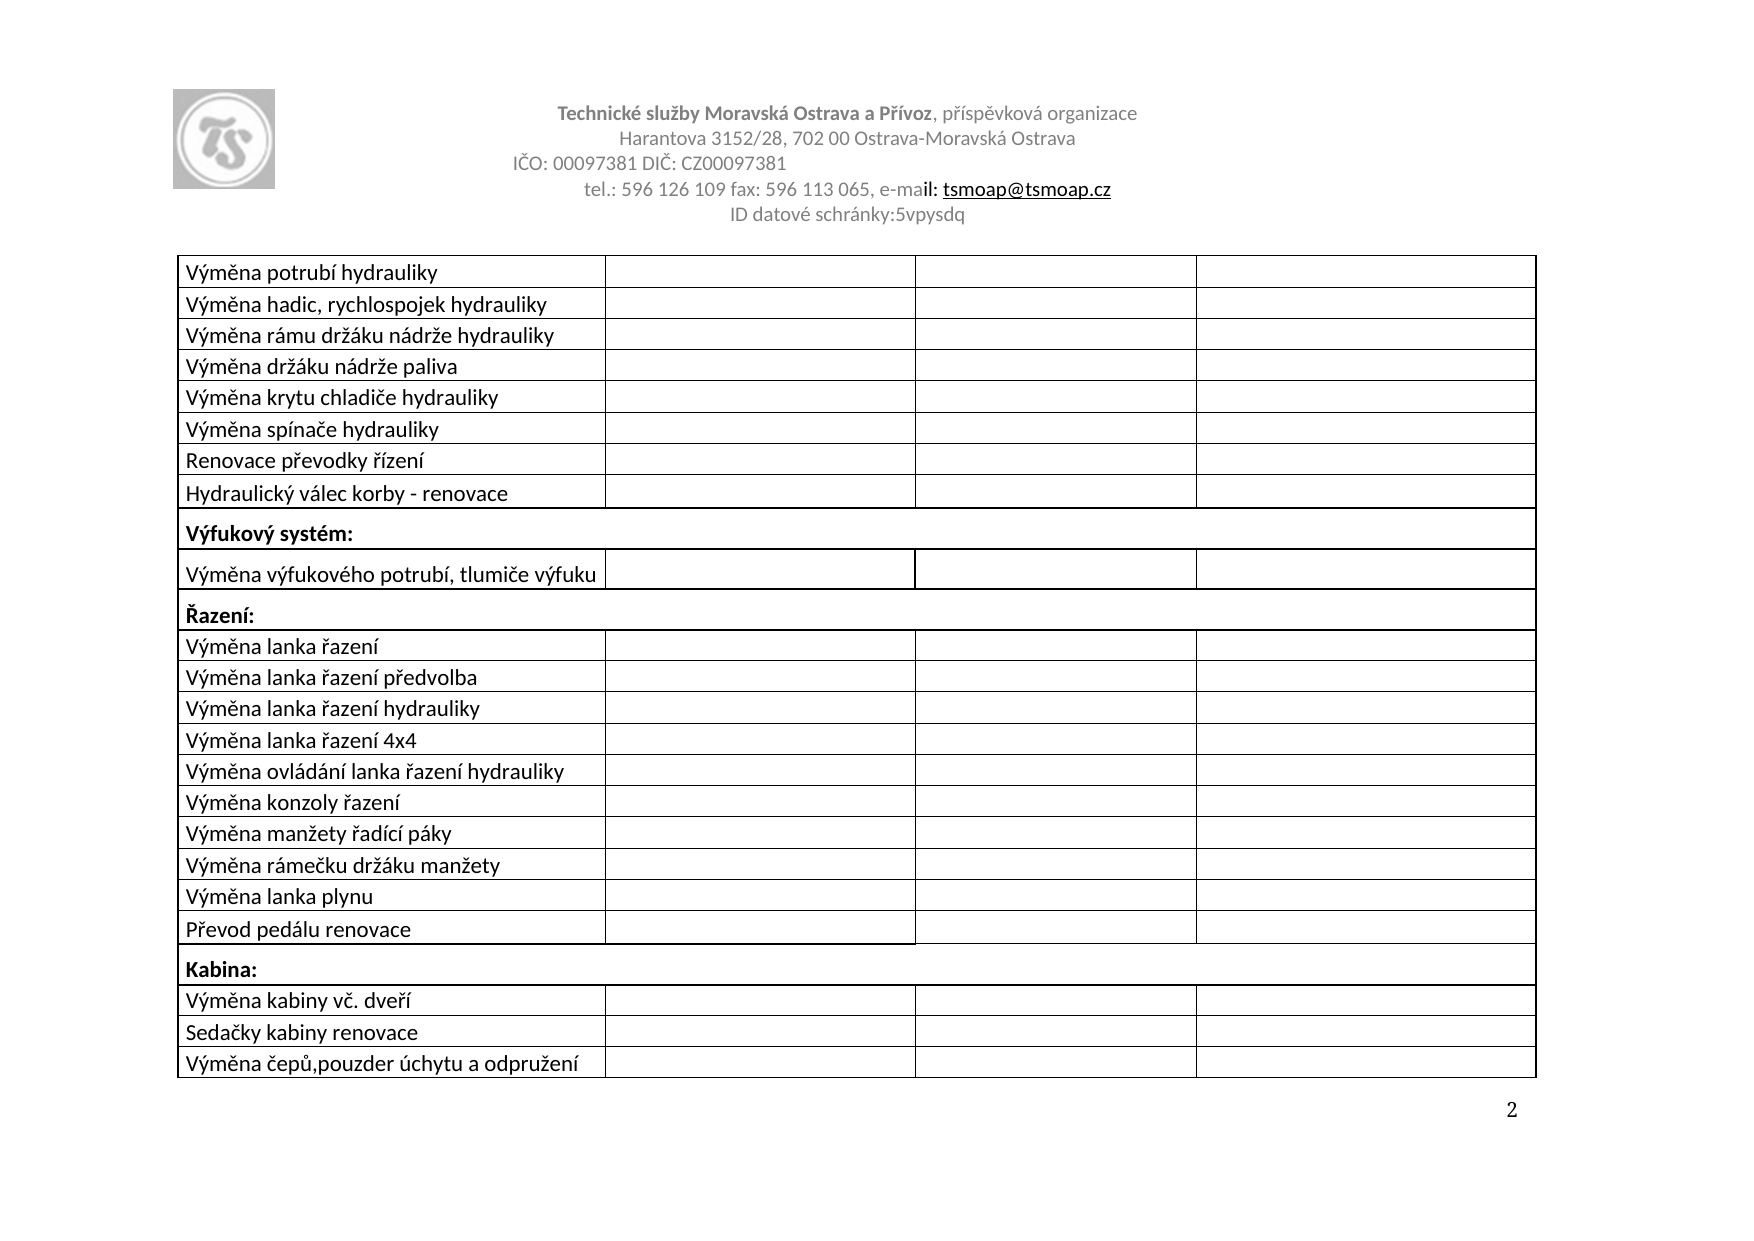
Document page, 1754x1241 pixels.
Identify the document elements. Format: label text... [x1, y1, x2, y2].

table_cell [916, 692, 1196, 722]
table_cell [606, 817, 915, 847]
table_cell [1197, 444, 1535, 474]
table_cell Výměna rámu držáku nádrže hydrauliky [179, 319, 605, 349]
table_cell [1197, 986, 1535, 1015]
table_cell [1197, 631, 1535, 660]
table_cell Výměna lanka řazení hydrauliky [179, 692, 605, 722]
table_cell [916, 413, 1196, 443]
table_cell Kabina: [179, 944, 1535, 983]
table_cell [606, 319, 915, 349]
table_cell [916, 319, 1196, 349]
table_cell [1197, 692, 1535, 722]
table_cell [606, 880, 915, 910]
table_cell [606, 911, 915, 943]
table_cell Převod pedálu renovace [179, 911, 605, 943]
table_cell Výměna lanka plynu [179, 880, 605, 910]
table_cell [916, 350, 1196, 380]
table_cell Výměna rámečku držáku manžety [179, 849, 605, 879]
table_cell Výměna lanka řazení [179, 631, 605, 660]
table_cell [606, 256, 915, 287]
table_cell [1197, 350, 1535, 380]
table_cell [606, 288, 915, 318]
table_cell [606, 381, 915, 412]
table_cell [606, 631, 915, 660]
table_cell [916, 631, 1196, 660]
table_cell Výměna potrubí hydrauliky [179, 256, 605, 287]
table_cell Výměna držáku nádrže paliva [179, 350, 605, 380]
table_cell [916, 661, 1196, 691]
table_cell [606, 692, 915, 722]
table_cell [606, 724, 915, 754]
table_cell Výměna ovládání lanka řazení hydrauliky [179, 755, 605, 785]
table_cell Výměna spínače hydrauliky [179, 413, 605, 443]
table_cell [1197, 1016, 1535, 1046]
table_cell [916, 256, 1196, 287]
table_cell [1197, 786, 1535, 816]
table_cell [606, 786, 915, 816]
table_cell [606, 755, 915, 785]
table_cell [916, 755, 1196, 785]
table_cell Výměna lanka řazení předvolba [179, 661, 605, 691]
table_cell [1197, 256, 1535, 287]
table_cell [1197, 724, 1535, 754]
table_cell Výměna výfukového potrubí, tlumiče výfuku [179, 550, 605, 588]
table_cell [916, 1047, 1196, 1077]
table_cell Výměna manžety řadící páky [179, 817, 605, 847]
table_cell [916, 444, 1196, 474]
table_cell [606, 413, 915, 443]
picture [172, 89, 275, 189]
table_cell [606, 350, 915, 380]
table_cell [916, 911, 1196, 943]
table_cell [916, 786, 1196, 816]
table_cell [1197, 849, 1535, 879]
table_cell [606, 550, 914, 588]
table_cell [916, 986, 1196, 1015]
table_cell [606, 444, 915, 474]
table_cell [916, 1016, 1196, 1046]
table_cell [916, 475, 1196, 507]
table_cell [916, 724, 1196, 754]
table_cell [1197, 817, 1535, 847]
table_cell [606, 1047, 915, 1077]
table_cell [1197, 550, 1535, 588]
table_cell [916, 880, 1196, 910]
table_cell [916, 849, 1196, 879]
table_cell [606, 475, 915, 507]
table_cell [1197, 755, 1535, 785]
table_cell Renovace převodky řízení [179, 444, 605, 474]
table_cell [916, 550, 1196, 588]
table_cell [606, 849, 915, 879]
table_cell [1197, 381, 1535, 412]
table_cell [1197, 475, 1535, 507]
table_cell Sedačky kabiny renovace [179, 1016, 605, 1046]
table_cell Hydraulický válec korby - renovace [179, 475, 605, 507]
table_cell Výměna konzoly řazení [179, 786, 605, 816]
table_cell Výměna čepů,pouzder úchytu a odpružení sedaček [179, 1047, 605, 1077]
table_cell [1197, 880, 1535, 910]
table_cell Řazení: [179, 590, 1535, 629]
table_cell [1197, 319, 1535, 349]
table_cell Výměna hadic, rychlospojek hydrauliky [179, 288, 605, 318]
table_cell [1197, 911, 1535, 943]
table_cell [916, 288, 1196, 318]
table_cell Výměna kabiny vč. dveří [179, 986, 605, 1015]
table_cell [916, 381, 1196, 412]
table_cell [1197, 661, 1535, 691]
table_cell [1197, 413, 1535, 443]
table_cell [916, 817, 1196, 847]
table_cell [606, 986, 915, 1015]
table_cell Výměna lanka řazení 4x4 [179, 724, 605, 754]
table_cell [606, 661, 915, 691]
table_cell Výměna krytu chladiče hydrauliky [179, 381, 605, 412]
table_cell [606, 1016, 915, 1046]
table_cell [1197, 1047, 1535, 1077]
table_cell [1197, 288, 1535, 318]
table_cell Výfukový systém: [179, 509, 1535, 547]
